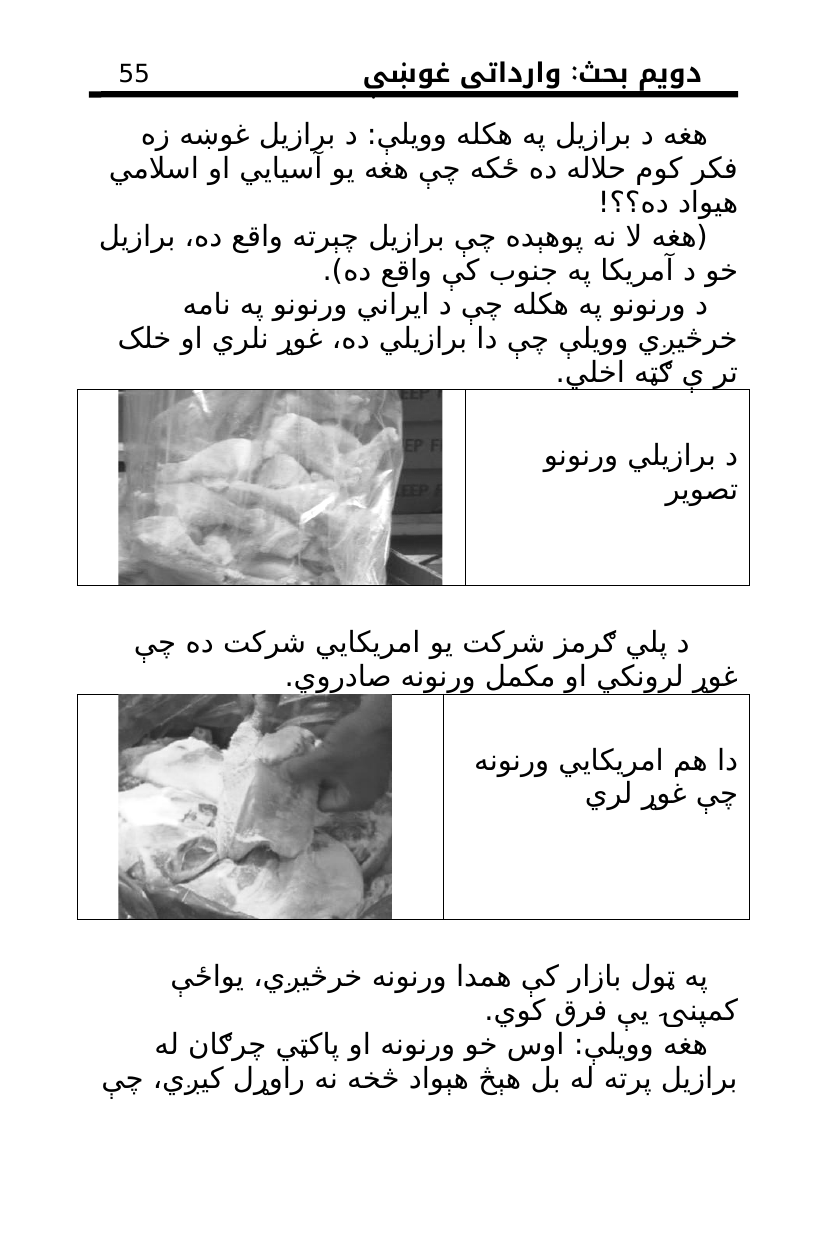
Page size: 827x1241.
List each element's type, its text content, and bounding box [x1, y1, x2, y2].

table_header د برازيلي ورنونو تصوير [466, 390, 749, 585]
table_header دا هم امريکايي ورنونه چې غوړ لري [444, 695, 749, 919]
text هغه د برازيل په هکله وويلې: د برازيل غوښه زه فکر کوم حلاله ده ځکه چې هغه يو آسيايي او اسلامي هيواد ده؟؟! [89, 117, 738, 219]
text د ورنونو په هکله چې د ايراني ورنونو په نامه خرڅيږي وويلې چې دا برازيلي ده، غوړ نلري او خلک تر ې ګټه اخلي. [89, 287, 738, 389]
table_header [443, 390, 465, 585]
table_header [392, 695, 443, 919]
table_header [78, 390, 118, 585]
table_header [78, 695, 118, 919]
text د پلي ګرمز شرکت يو امريکايي شرکت ده چې غوړ لرونکي او مکمل ورنونه صادروي. [89, 626, 738, 693]
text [89, 1027, 738, 1095]
text په ټول بازار کې همدا ورنونه خرڅيږي، يواځې کمپنۍ يې فرق کوي. [89, 959, 738, 1027]
text (هغه لا نه پوهېده چې برازيل چېرته واقع ده، برازيل خو د آمريکا په جنوب کې واقع ده). [89, 219, 738, 287]
